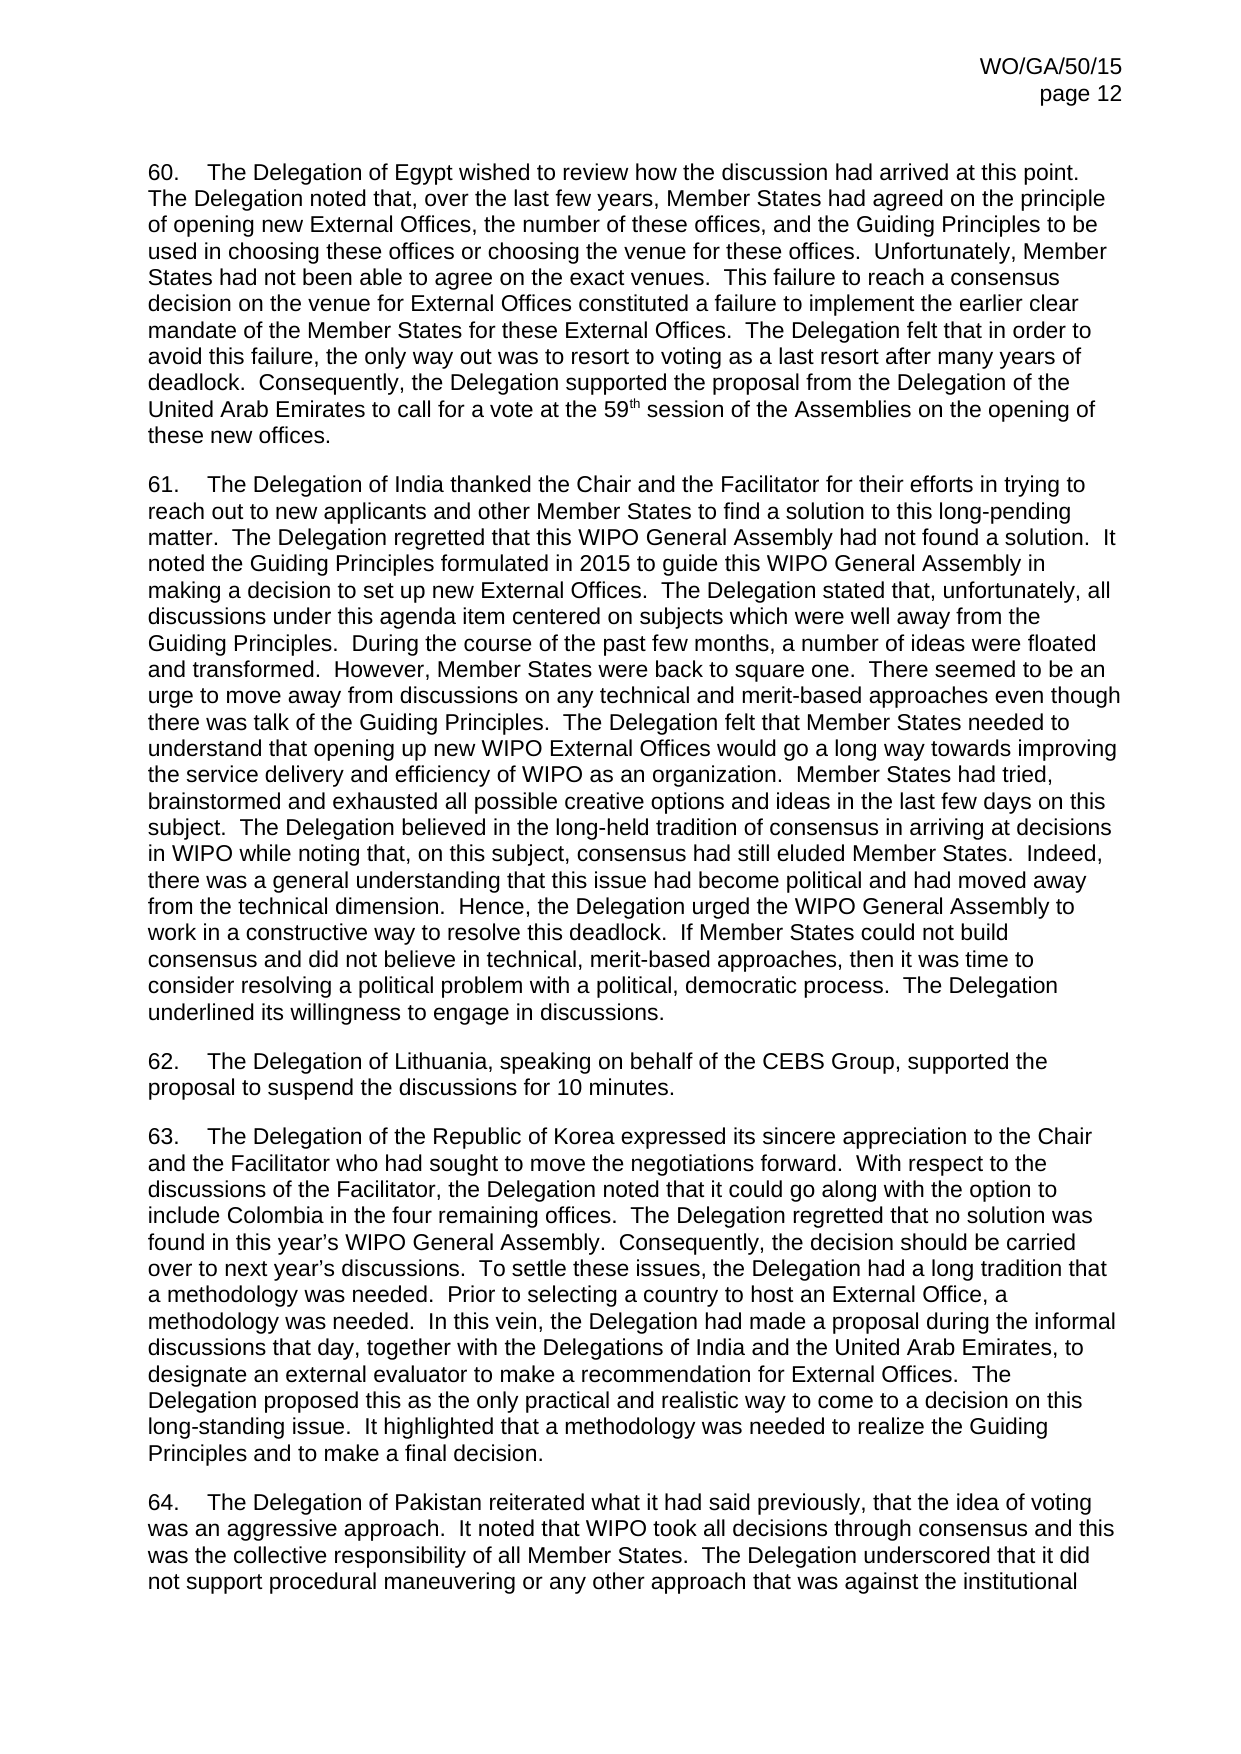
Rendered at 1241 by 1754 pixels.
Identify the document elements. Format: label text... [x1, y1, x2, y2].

text The Delegation of India thanked the Chair and the Facilitator for their efforts in trying to reach out to new applicants and other Member States to find a solution to this long-pending matter. The Delegation regretted that this WIPO General Assembly had not found a solution. It noted the Guiding Principles formulated in 2015 to guide this WIPO General Assembly in making a decision to set up new External Offices. The Delegation stated that, unfortunately, all discussions under this agenda item centered on subjects which were well away from the Guiding Principles. During the course of the past few months, a number of ideas were floated and transformed. However, Member States were back to square one. There seemed to be an urge to move away from discussions on any technical and merit-based approaches even though there was talk of the Guiding Principles. The Delegation felt that Member States needed to understand that opening up new WIPO External Offices would go a long way towards improving the service delivery and efficiency of WIPO as an organization. Member States had tried, brainstormed and exhausted all possible creative options and ideas in the last few days on this subject. The Delegation believed in the long-held tradition of consensus in arriving at decisions in WIPO while noting that, on this subject, consensus had still eluded Member States. Indeed, there was a general understanding that this issue had become political and had moved away from the technical dimension. Hence, the Delegation urged the WIPO General Assembly to work in a constructive way to resolve this deadlock. If Member States could not build consensus and did not believe in technical, merit-based approaches, then it was time to consider resolving a political problem with a political, democratic process. The Delegation underlined its willingness to engage in discussions. [148, 471, 1122, 1025]
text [148, 1489, 1122, 1594]
text The Delegation of Lithuania, speaking on behalf of the CEBS Group, supported the proposal to suspend the discussions for 10 minutes. [148, 1048, 1122, 1100]
text The Delegation of the Republic of Korea expressed its sincere appreciation to the Chair and the Facilitator who had sought to move the negotiations forward. With respect to the discussions of the Facilitator, the Delegation noted that it could go along with the option to include Colombia in the four remaining offices. The Delegation regretted that no solution was found in this year’s WIPO General Assembly. Consequently, the decision should be carried over to next year’s discussions. To settle these issues, the Delegation had a long tradition that a methodology was needed. Prior to selecting a country to host an External Office, a methodology was needed. In this vein, the Delegation had made a proposal during the informal discussions that day, together with the Delegations of India and the United Arab Emirates, to designate an external evaluator to make a recommendation for External Offices. The Delegation proposed this as the only practical and realistic way to come to a decision on this long-standing issue. It highlighted that a methodology was needed to realize the Guiding Principles and to make a final decision. [148, 1123, 1122, 1466]
text The Delegation of Egypt wished to review how the discussion had arrived at this point. The Delegation noted that, over the last few years, Member States had agreed on the principle of opening new External Offices, the number of these offices, and the Guiding Principles to be used in choosing these offices or choosing the venue for these offices. Unfortunately, Member States had not been able to agree on the exact venues. This failure to reach a consensus decision on the venue for External Offices constituted a failure to implement the earlier clear mandate of the Member States for these External Offices. The Delegation felt that in order to avoid this failure, the only way out was to resort to voting as a last resort after many years of deadlock. Consequently, the Delegation supported the proposal from the Delegation of the United Arab Emirates to call for a vote at the 59th session of the Assemblies on the opening of these new offices. [148, 158, 1122, 448]
